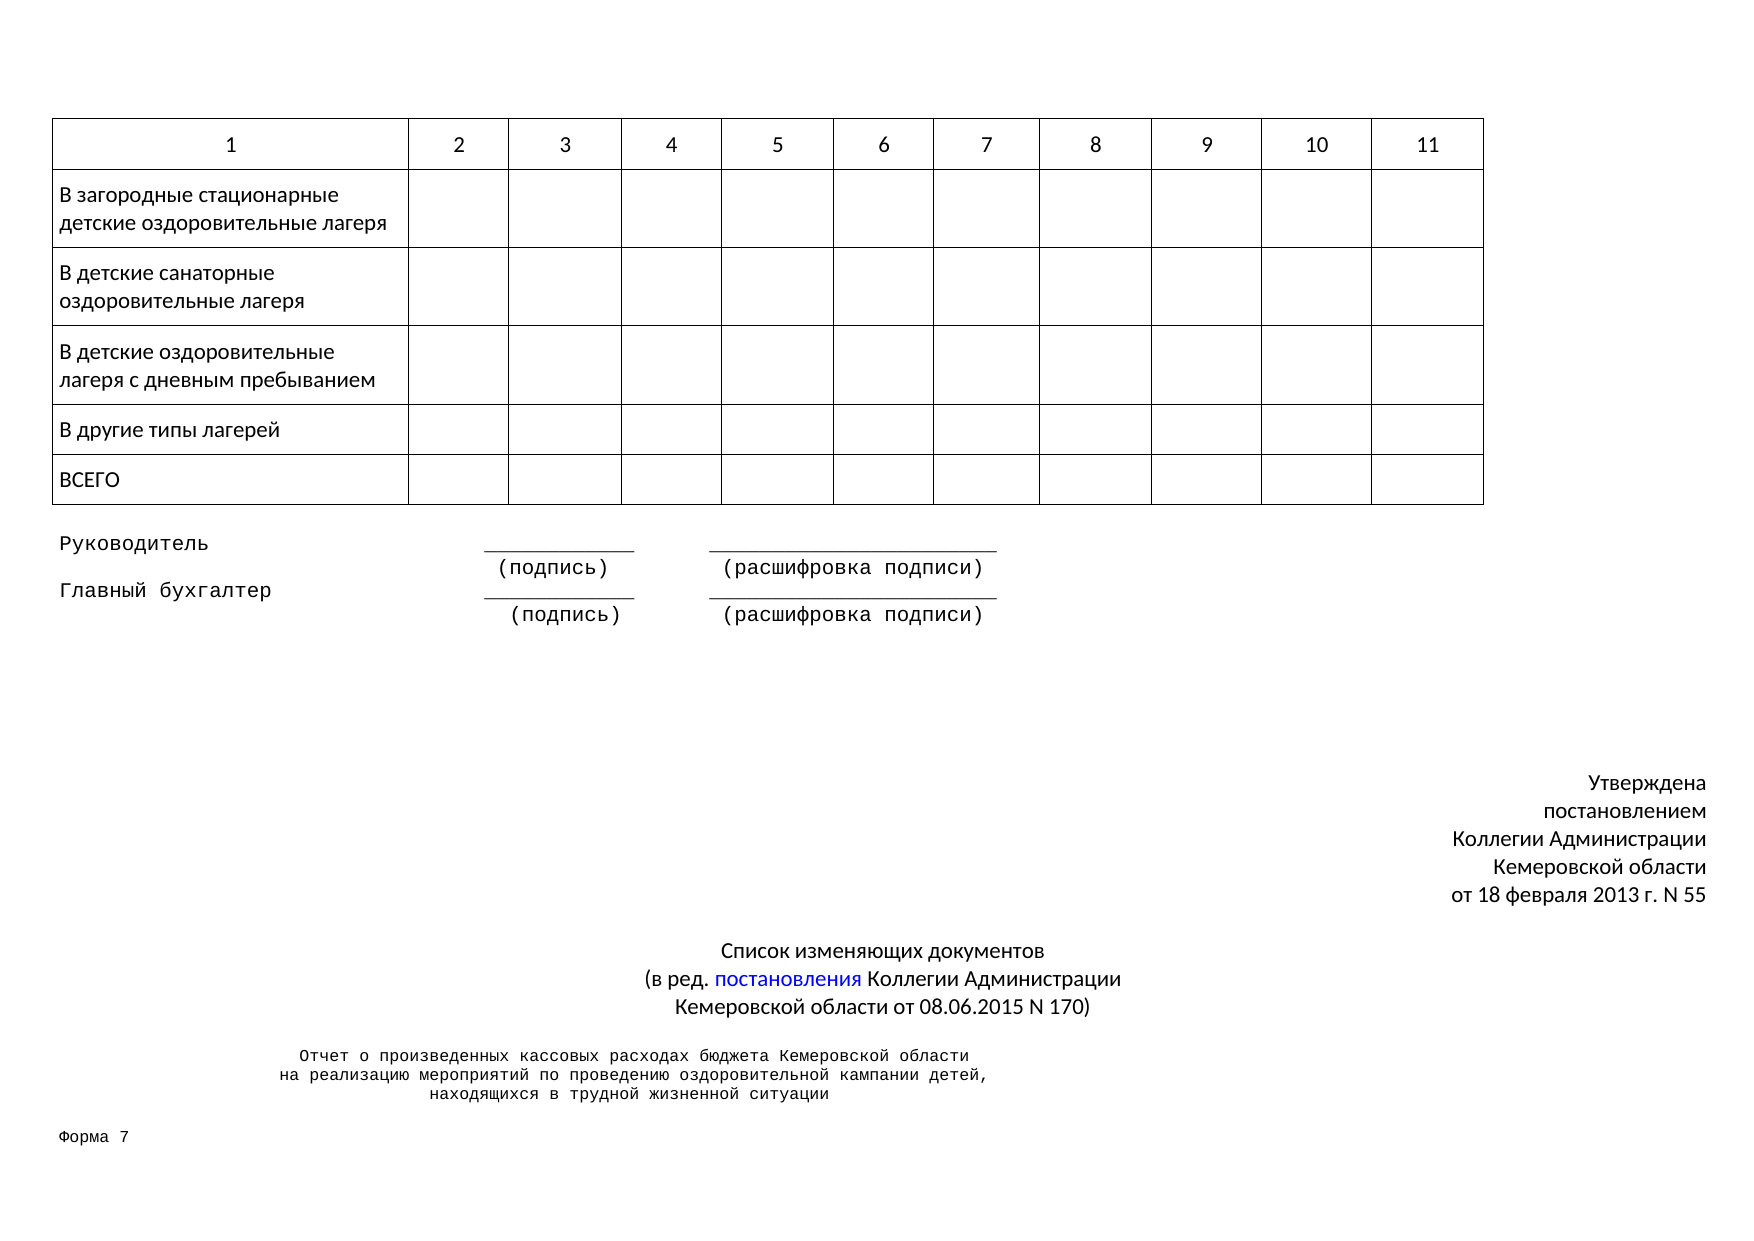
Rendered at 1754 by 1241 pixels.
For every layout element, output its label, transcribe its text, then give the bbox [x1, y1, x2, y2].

table_cell [834, 170, 933, 247]
text на реализацию мероприятий по проведению оздоровительной кампании детей, [59, 1067, 1707, 1086]
text Форма 7 [59, 1128, 1707, 1147]
table_cell В детские оздоровительные лагеря с дневным пребыванием [53, 326, 408, 403]
table_cell [1372, 326, 1483, 403]
text (в ред. постановления Коллегии Администрации [59, 964, 1707, 992]
table_cell [722, 405, 833, 454]
table_cell [1040, 455, 1151, 504]
table_cell [1262, 248, 1371, 325]
table_cell [1040, 248, 1151, 325]
table_cell ВСЕГО [53, 455, 408, 504]
table_cell [834, 248, 933, 325]
text Утверждена [59, 768, 1707, 796]
text Список изменяющих документов [59, 936, 1707, 964]
table_cell [622, 170, 721, 247]
table_cell [1262, 405, 1371, 454]
text постановлением [59, 796, 1707, 824]
table_cell [934, 326, 1039, 403]
table_cell [622, 405, 721, 454]
table_cell [722, 455, 833, 504]
table_cell 3 [509, 119, 621, 168]
table_cell [934, 248, 1039, 325]
table_cell [934, 455, 1039, 504]
table_cell [409, 455, 508, 504]
table_cell 6 [834, 119, 933, 168]
table_cell [622, 455, 721, 504]
text Руководитель ____________ _______________________ [59, 533, 1707, 557]
table_cell [1372, 170, 1483, 247]
table_cell [1262, 170, 1371, 247]
table_cell [622, 326, 721, 403]
table_cell [622, 248, 721, 325]
table_cell [1372, 405, 1483, 454]
table_cell [409, 326, 508, 403]
table_cell [722, 248, 833, 325]
table_cell [934, 405, 1039, 454]
table_cell В загородные стационарные детские оздоровительные лагеря [53, 170, 408, 247]
table_cell [1152, 405, 1261, 454]
table_cell 5 [722, 119, 833, 168]
text (подпись) (расшифровка подписи) [59, 557, 1707, 580]
text Коллегии Администрации [59, 824, 1707, 852]
table_cell 4 [622, 119, 721, 168]
text Главный бухгалтер ____________ _______________________ [59, 580, 1707, 604]
table_cell В другие типы лагерей [53, 405, 408, 454]
text (подпись) (расшифровка подписи) [59, 604, 1707, 628]
table_cell [409, 248, 508, 325]
text Кемеровской области от 08.06.2015 N 170) [59, 992, 1707, 1020]
table_cell В детские санаторные оздоровительные лагеря [53, 248, 408, 325]
table_cell [1152, 248, 1261, 325]
table_cell [834, 455, 933, 504]
table_cell [1372, 248, 1483, 325]
text от 18 февраля 2013 г. N 55 [59, 880, 1707, 908]
table_cell [509, 405, 621, 454]
table_cell 11 [1372, 119, 1483, 168]
table_cell [1152, 326, 1261, 403]
table_cell [509, 248, 621, 325]
table_cell 10 [1262, 119, 1371, 168]
table_cell [409, 170, 508, 247]
table_cell [1040, 326, 1151, 403]
text находящихся в трудной жизненной ситуации [59, 1086, 1707, 1104]
table_cell [934, 170, 1039, 247]
table_cell [1152, 170, 1261, 247]
table_cell [1040, 405, 1151, 454]
table_cell [834, 326, 933, 403]
table_cell [1040, 170, 1151, 247]
table_cell [1262, 326, 1371, 403]
table_cell [509, 326, 621, 403]
table_cell [1372, 455, 1483, 504]
table_cell 7 [934, 119, 1039, 168]
table_cell [1262, 455, 1371, 504]
table_cell 2 [409, 119, 508, 168]
table_cell 8 [1040, 119, 1151, 168]
table_cell [834, 405, 933, 454]
table_cell [1152, 455, 1261, 504]
table_cell [509, 170, 621, 247]
text Кемеровской области [59, 852, 1707, 880]
table_cell 1 [53, 119, 408, 168]
text Отчет о произведенных кассовых расходах бюджета Кемеровской области [59, 1048, 1707, 1067]
table_cell [722, 326, 833, 403]
table_cell [722, 170, 833, 247]
table_cell [509, 455, 621, 504]
table_cell [409, 405, 508, 454]
table_cell 9 [1152, 119, 1261, 168]
